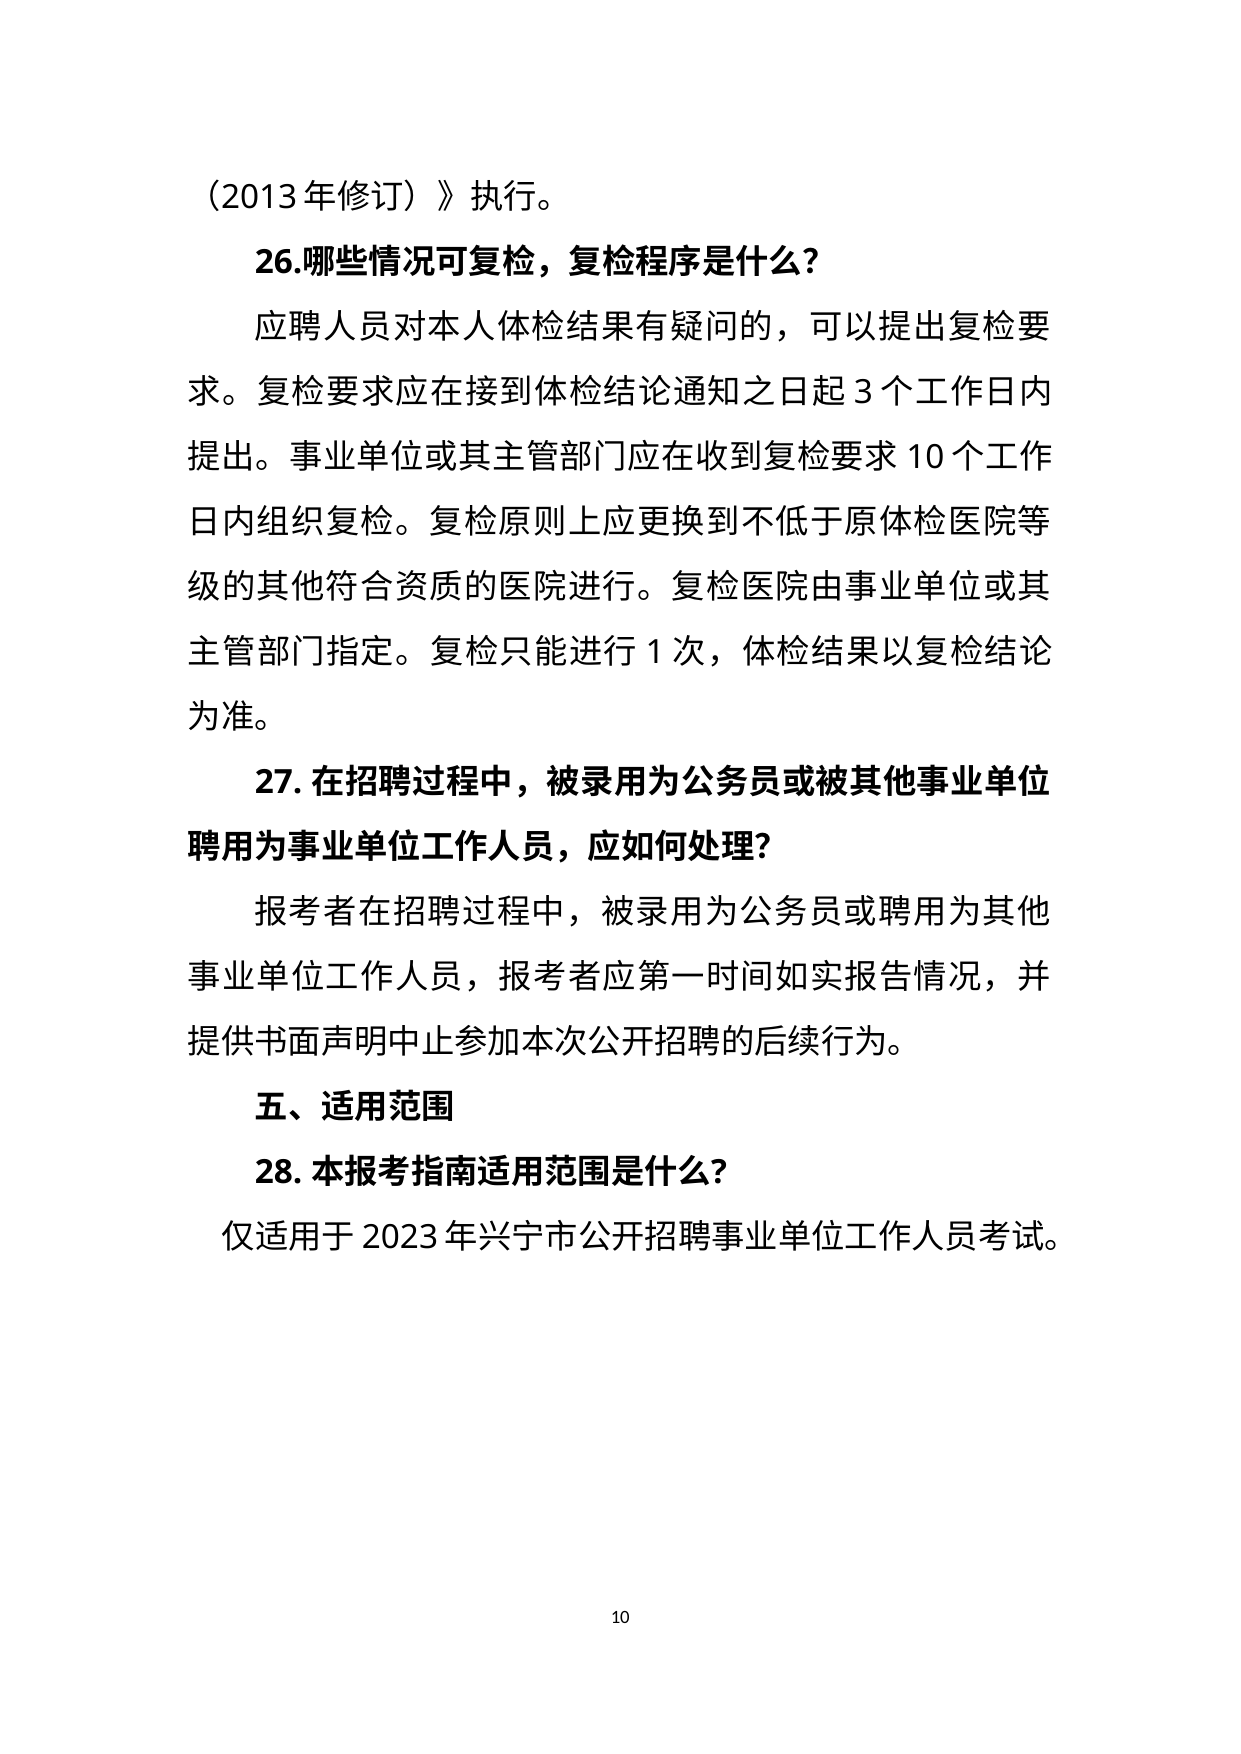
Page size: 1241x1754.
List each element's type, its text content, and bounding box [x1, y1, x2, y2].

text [187, 162, 1053, 227]
text 27. 在招聘过程中，被录用为公务员或被其他事业单位聘用为事业单位工作人员，应如何处理？ [187, 747, 1053, 877]
text 五、适用范围 [187, 1072, 1053, 1137]
text 应聘人员对本人体检结果有疑问的，可以提出复检要求。复检要求应在接到体检结论通知之日起3个工作日内提出。事业单位或其主管部门应在收到复检要求10个工作日内组织复检。复检原则上应更换到不低于原体检医院等级的其他符合资质的医院进行。复检医院由事业单位或其主管部门指定。复检只能进行1次，体检结果以复检结论为准。 [187, 292, 1053, 747]
text 报考者在招聘过程中，被录用为公务员或聘用为其他事业单位工作人员，报考者应第一时间如实报告情况，并提供书面声明中止参加本次公开招聘的后续行为。 [187, 877, 1053, 1072]
text 26.哪些情况可复检，复检程序是什么？ [187, 227, 1053, 292]
text 28. 本报考指南适用范围是什么? [187, 1137, 1053, 1202]
text 仅适用于2023年兴宁市公开招聘事业单位工作人员考试。 [187, 1202, 1053, 1267]
